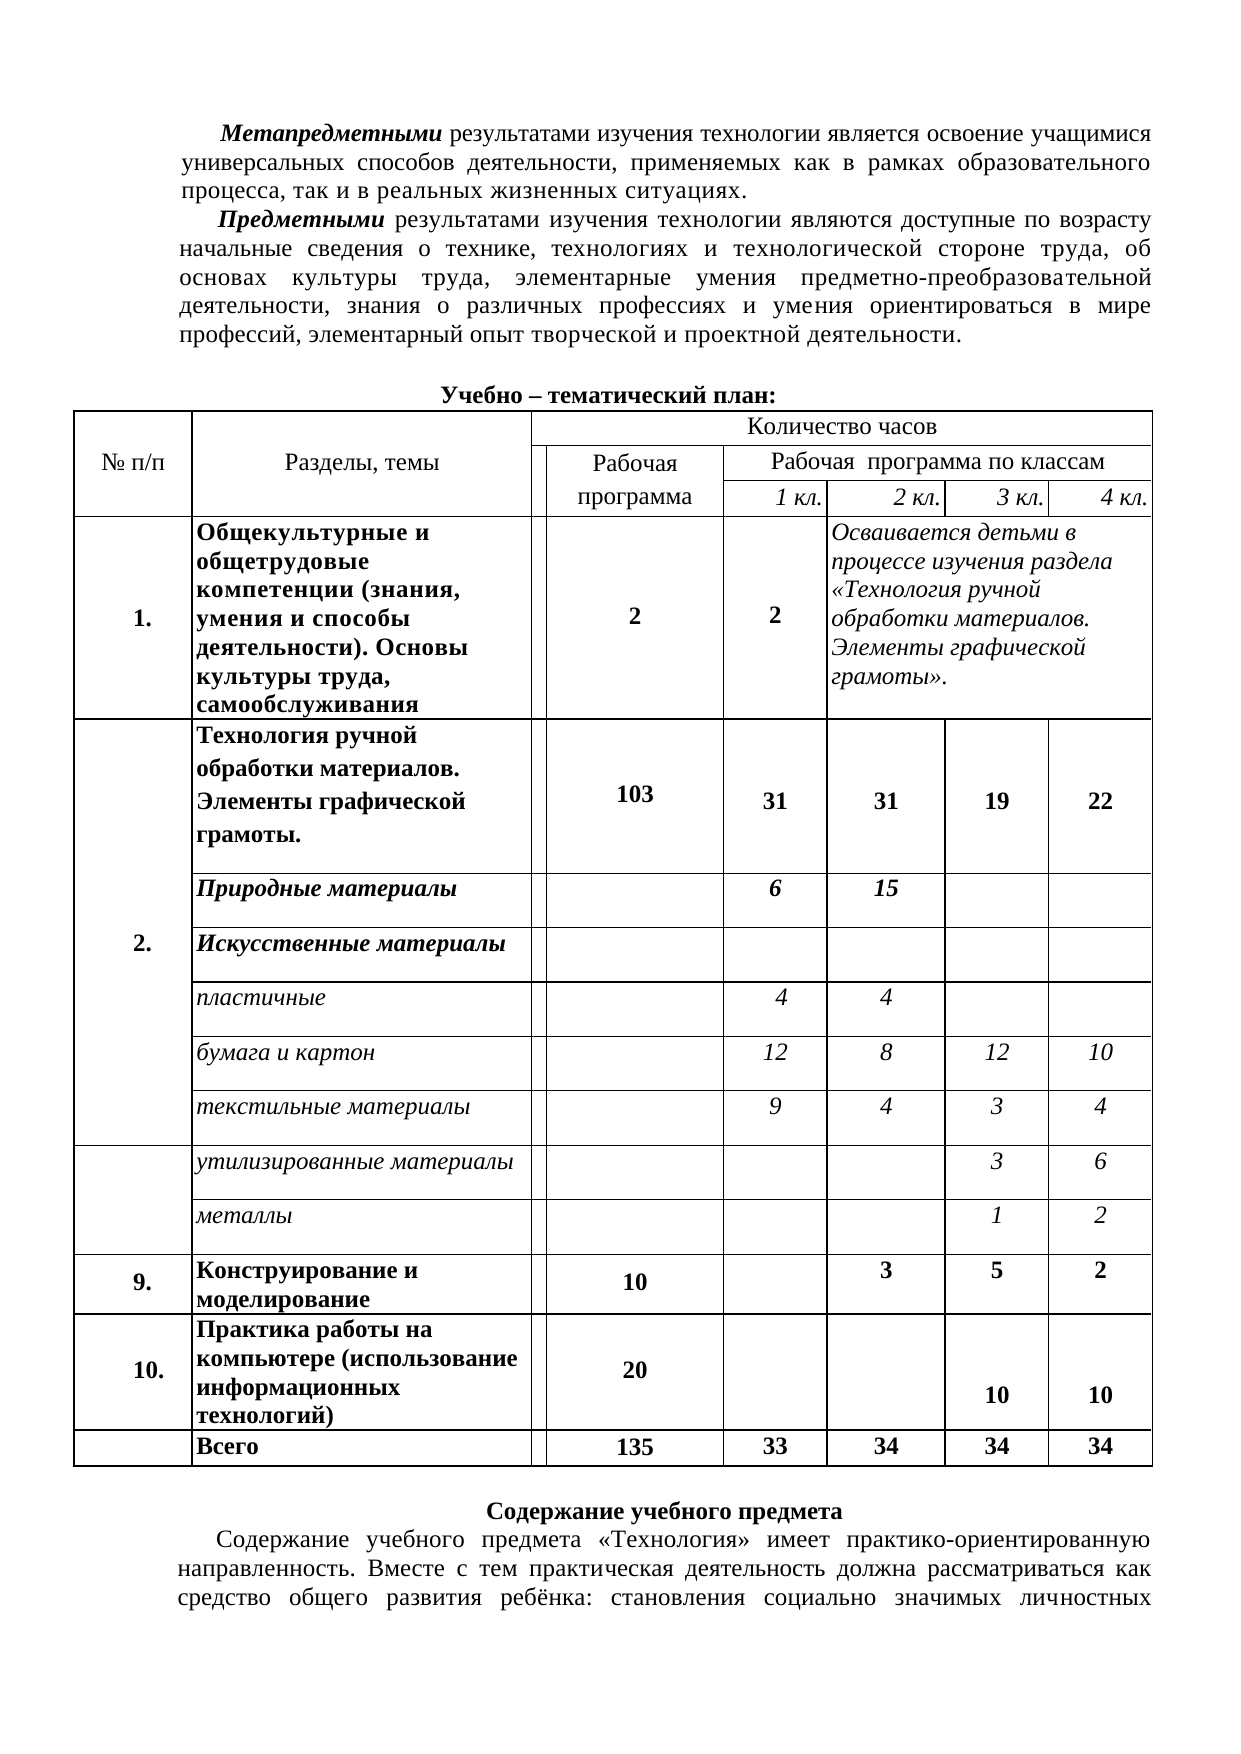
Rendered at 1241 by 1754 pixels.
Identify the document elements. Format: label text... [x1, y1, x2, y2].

table_cell 15 [828, 874, 944, 927]
table_cell [724, 1146, 826, 1199]
table_cell [532, 1255, 546, 1313]
table_cell [1049, 927, 1152, 981]
table_cell 10 [946, 1315, 1048, 1429]
table_cell [75, 1315, 191, 1429]
table_cell 4 [828, 1091, 944, 1145]
table_cell [946, 874, 1048, 927]
table_cell 135 [547, 1431, 723, 1465]
table_cell 4 [828, 983, 944, 1036]
table_cell утилизированные материалы [193, 1146, 531, 1199]
table_cell [75, 1255, 191, 1313]
table_cell 6 [724, 874, 826, 927]
table_cell 22 [1049, 718, 1152, 872]
table_cell [532, 874, 546, 927]
table_cell [828, 1146, 944, 1199]
table_cell [532, 1431, 546, 1465]
table_cell 3 [946, 1091, 1048, 1145]
table_cell Природные материалы [193, 874, 531, 927]
table_header Разделы, темы [193, 412, 531, 516]
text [177, 1524, 1152, 1611]
table_cell 20 [547, 1315, 723, 1429]
table_cell 5 [946, 1255, 1048, 1313]
table_cell [828, 1200, 944, 1254]
table_cell [532, 517, 546, 718]
table_cell [532, 1091, 546, 1145]
table_cell [547, 1037, 723, 1090]
table_cell [532, 1200, 546, 1254]
table_cell [724, 928, 826, 981]
table_cell 34 [1049, 1429, 1152, 1465]
table_header № п/п [75, 412, 191, 516]
table_cell [828, 1315, 944, 1429]
table_cell 2 [724, 517, 826, 718]
table_cell 4 кл. [1049, 480, 1152, 516]
table_cell [547, 983, 723, 1036]
table_cell 31 [724, 720, 826, 872]
table_cell пластичные [193, 983, 531, 1036]
table_cell [532, 1146, 546, 1199]
table_cell Рабочая программа [547, 446, 723, 516]
table_cell Осваивается детьми в процессе изучения раздела «Технология ручной обработки материалов. Элементы графической грамоты». [828, 516, 1152, 718]
table_cell 4 [724, 983, 826, 1036]
table_cell [828, 928, 944, 981]
table_cell 34 [828, 1431, 944, 1465]
table_cell [547, 874, 723, 927]
table_cell [547, 928, 723, 981]
table_cell 6 [1049, 1145, 1152, 1199]
table_cell 12 [946, 1037, 1048, 1090]
table_cell [75, 1146, 191, 1254]
table_cell Всего [193, 1431, 531, 1465]
table_cell Рабочая программа по классам [724, 445, 1152, 479]
table_cell 2 кл. [828, 481, 944, 516]
table_cell [75, 517, 191, 718]
table_cell 31 [828, 720, 944, 872]
table_cell 2 [1049, 1199, 1152, 1254]
table_cell металлы [193, 1200, 531, 1254]
table_cell [547, 1091, 723, 1145]
table_cell [532, 983, 546, 1036]
text Содержание учебного предмета [177, 1496, 1152, 1524]
table_cell 10 [1049, 1313, 1152, 1429]
table_cell 10 [1049, 1036, 1152, 1090]
table_cell [946, 928, 1048, 981]
table_cell [532, 1315, 546, 1429]
table_cell 103 [547, 720, 723, 872]
table_cell 8 [828, 1037, 944, 1090]
table_cell 4 [1049, 1090, 1152, 1145]
table_cell [1049, 873, 1152, 927]
table_cell [532, 720, 546, 872]
table_cell 9 [724, 1091, 826, 1145]
table_cell Общекультурные и общетрудовые компетенции (знания, умения и способы деятельности). Основы культуры труда, самообслуживания [193, 517, 531, 718]
table_cell [724, 1255, 826, 1313]
table_cell бумага и картон [193, 1037, 531, 1090]
text Метапредметными результатами изучения технологии является освоение учащимися универсальных способов деятельности, применяемых как в рамках образовательного процесса, так и в реальных жизненных ситуациях. [181, 118, 1152, 204]
table_cell [946, 983, 1048, 1036]
table_cell 2 [547, 517, 723, 718]
table_cell 1 [946, 1200, 1048, 1254]
text Предметными результатами изучения технологии являются доступные по возрасту начальные сведения о технике, технологиях и технологической стороне труда, об основах культуры труда, элементарные умения предметно-преобразовательной деятельности, знания о различных профессиях и умения ориентироваться в мире профессий, элементарный опыт творческой и проектной деятельности. [179, 204, 1152, 348]
table_cell 12 [724, 1037, 826, 1090]
table_cell [724, 1315, 826, 1429]
table_cell Технология ручной обработки материалов. Элементы графической грамоты. [193, 720, 531, 872]
table_cell 3 кл. [946, 481, 1048, 516]
table_cell Конструирование и моделирование [193, 1255, 531, 1313]
table_cell 33 [724, 1431, 826, 1465]
text Учебно – тематический план: [177, 377, 1240, 410]
table_cell 3 [828, 1255, 944, 1313]
table_cell Практика работы на компьютере (использование информационных технологий) [193, 1315, 531, 1429]
table_cell [532, 928, 546, 981]
table_cell [532, 1037, 546, 1090]
table_cell 19 [946, 720, 1048, 872]
table_cell текстильные материалы [193, 1091, 531, 1145]
table_cell 34 [946, 1431, 1048, 1465]
table_cell [547, 1200, 723, 1254]
table_cell [547, 1146, 723, 1199]
table_cell [75, 1431, 191, 1465]
table_cell 10 [547, 1255, 723, 1313]
table_cell 2 [1049, 1254, 1152, 1313]
table_cell Искусственные материалы [193, 928, 531, 981]
table_cell [1049, 981, 1152, 1036]
table_cell [75, 720, 191, 1145]
table_cell 1 кл. [724, 481, 826, 516]
table_cell [532, 446, 546, 516]
table_cell [724, 1200, 826, 1254]
table_header Количество часов [532, 412, 1152, 444]
table_cell 3 [946, 1146, 1048, 1199]
